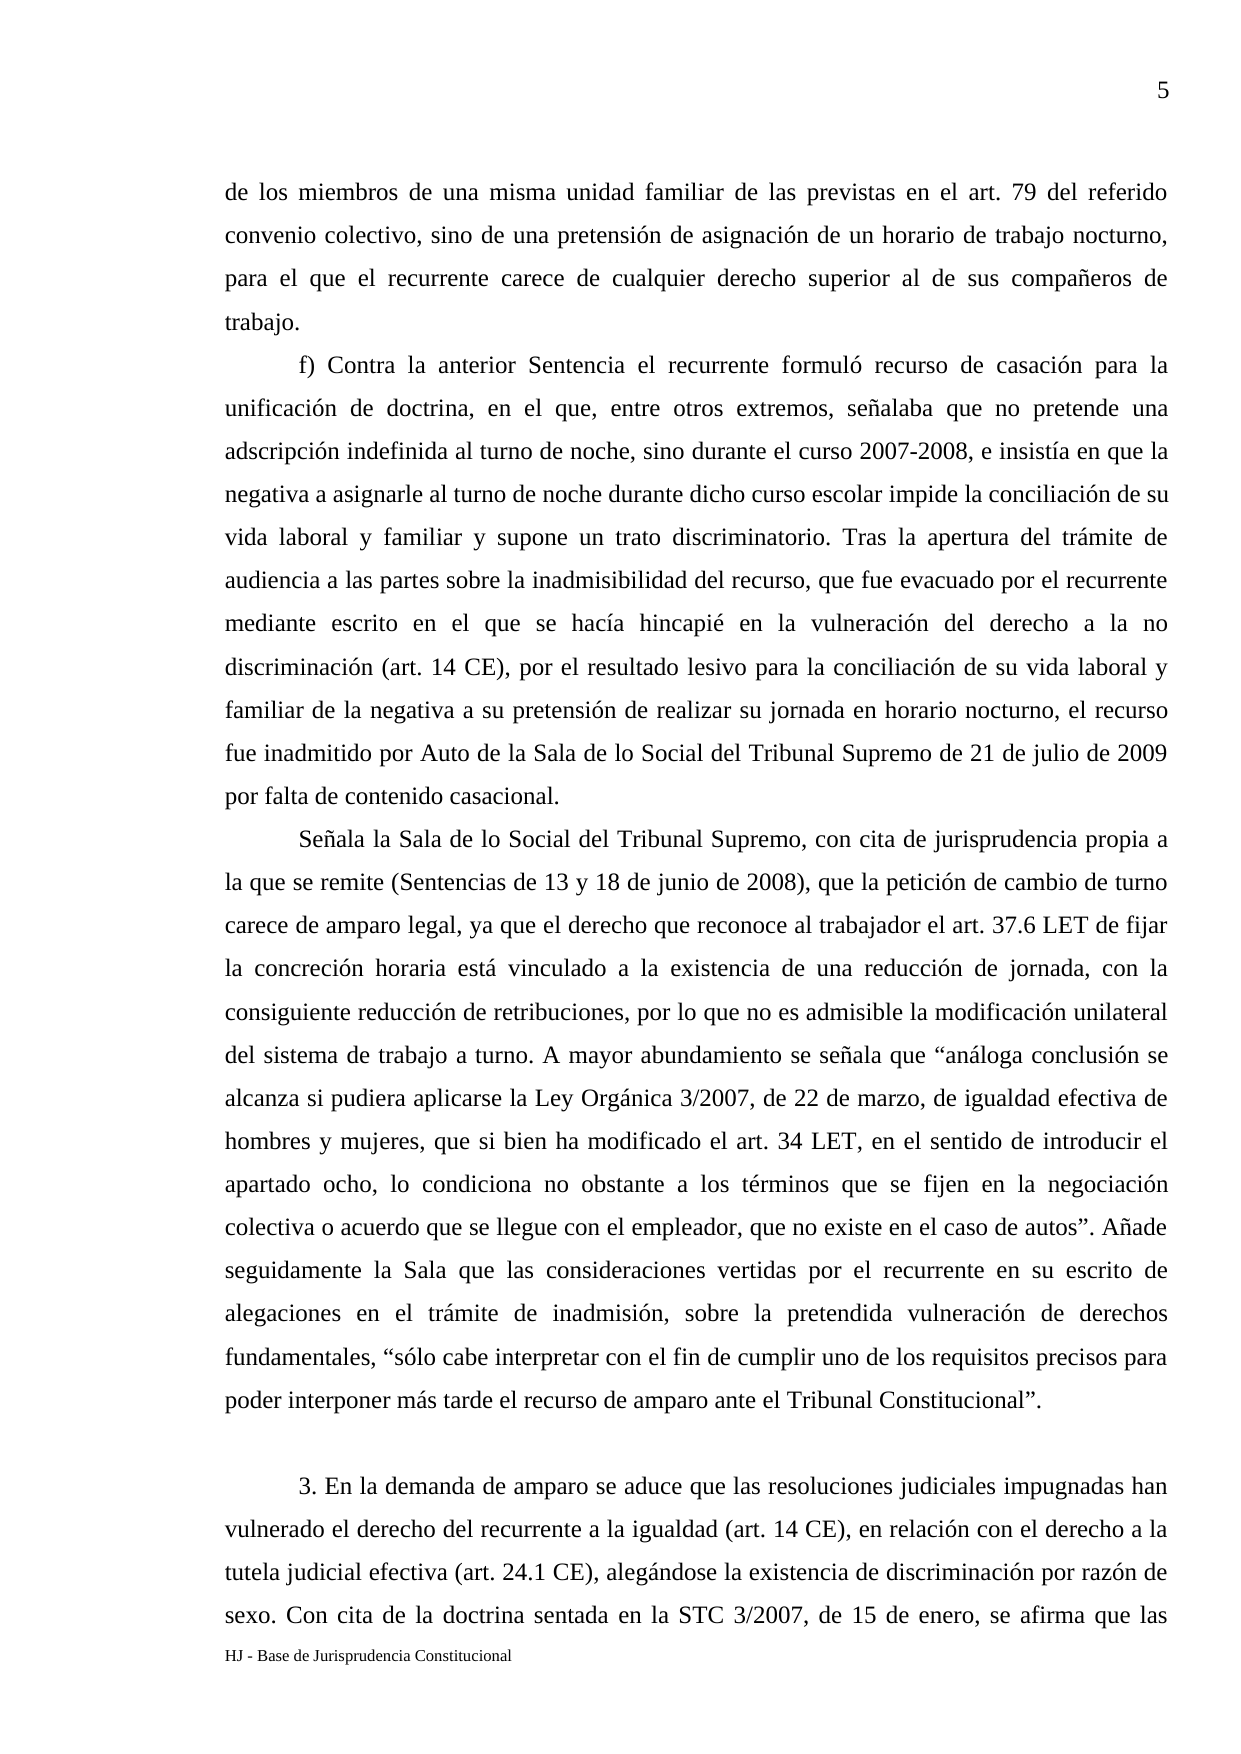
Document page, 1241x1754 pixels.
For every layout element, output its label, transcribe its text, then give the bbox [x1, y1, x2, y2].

text f) Contra la anterior Sentencia el recurrente formuló recurso de casación para la unificación de doctrina, en el que, entre otros extremos, señalaba que no pretende una adscripción indefinida al turno de noche, sino durante el curso 2007-2008, e insistía en que la negativa a asignarle al turno de noche durante dicho curso escolar impide la conciliación de su vida laboral y familiar y supone un trato discriminatorio. Tras la apertura del trámite de audiencia a las partes sobre la inadmisibilidad del recurso, que fue evacuado por el recurrente mediante escrito en el que se hacía hincapié en la vulneración del derecho a la no discriminación (art. 14 CE), por el resultado lesivo para la conciliación de su vida laboral y familiar de la negativa a su pretensión de realizar su jornada en horario nocturno, el recurso fue inadmitido por Auto de la Sala de lo Social del Tribunal Supremo de 21 de julio de 2009 por falta de contenido casacional. [224, 350, 1169, 810]
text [224, 1471, 1169, 1629]
text Señala la Sala de lo Social del Tribunal Supremo, con cita de jurisprudencia propia a la que se remite (Sentencias de 13 y 18 de junio de 2008), que la petición de cambio de turno carece de amparo legal, ya que el derecho que reconoce al trabajador el art. 37.6 LET de fijar la concreción horaria está vinculado a la existencia de una reducción de jornada, con la consiguiente reducción de retribuciones, por lo que no es admisible la modificación unilateral del sistema de trabajo a turno. A mayor abundamiento se señala que “análoga conclusión se alcanza si pudiera aplicarse la Ley Orgánica 3/2007, de 22 de marzo, de igualdad efectiva de hombres y mujeres, que si bien ha modificado el art. 34 LET, en el sentido de introducir el apartado ocho, lo condiciona no obstante a los términos que se fijen en la negociación colectiva o acuerdo que se llegue con el empleador, que no existe en el caso de autos”. Añade seguidamente la Sala que las consideraciones vertidas por el recurrente en su escrito de alegaciones en el trámite de inadmisión, sobre la pretendida vulneración de derechos fundamentales, “sólo cabe interpretar con el fin de cumplir uno de los requisitos precisos para poder interponer más tarde el recurso de amparo ante el Tribunal Constitucional”. [224, 824, 1169, 1413]
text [224, 177, 1169, 335]
